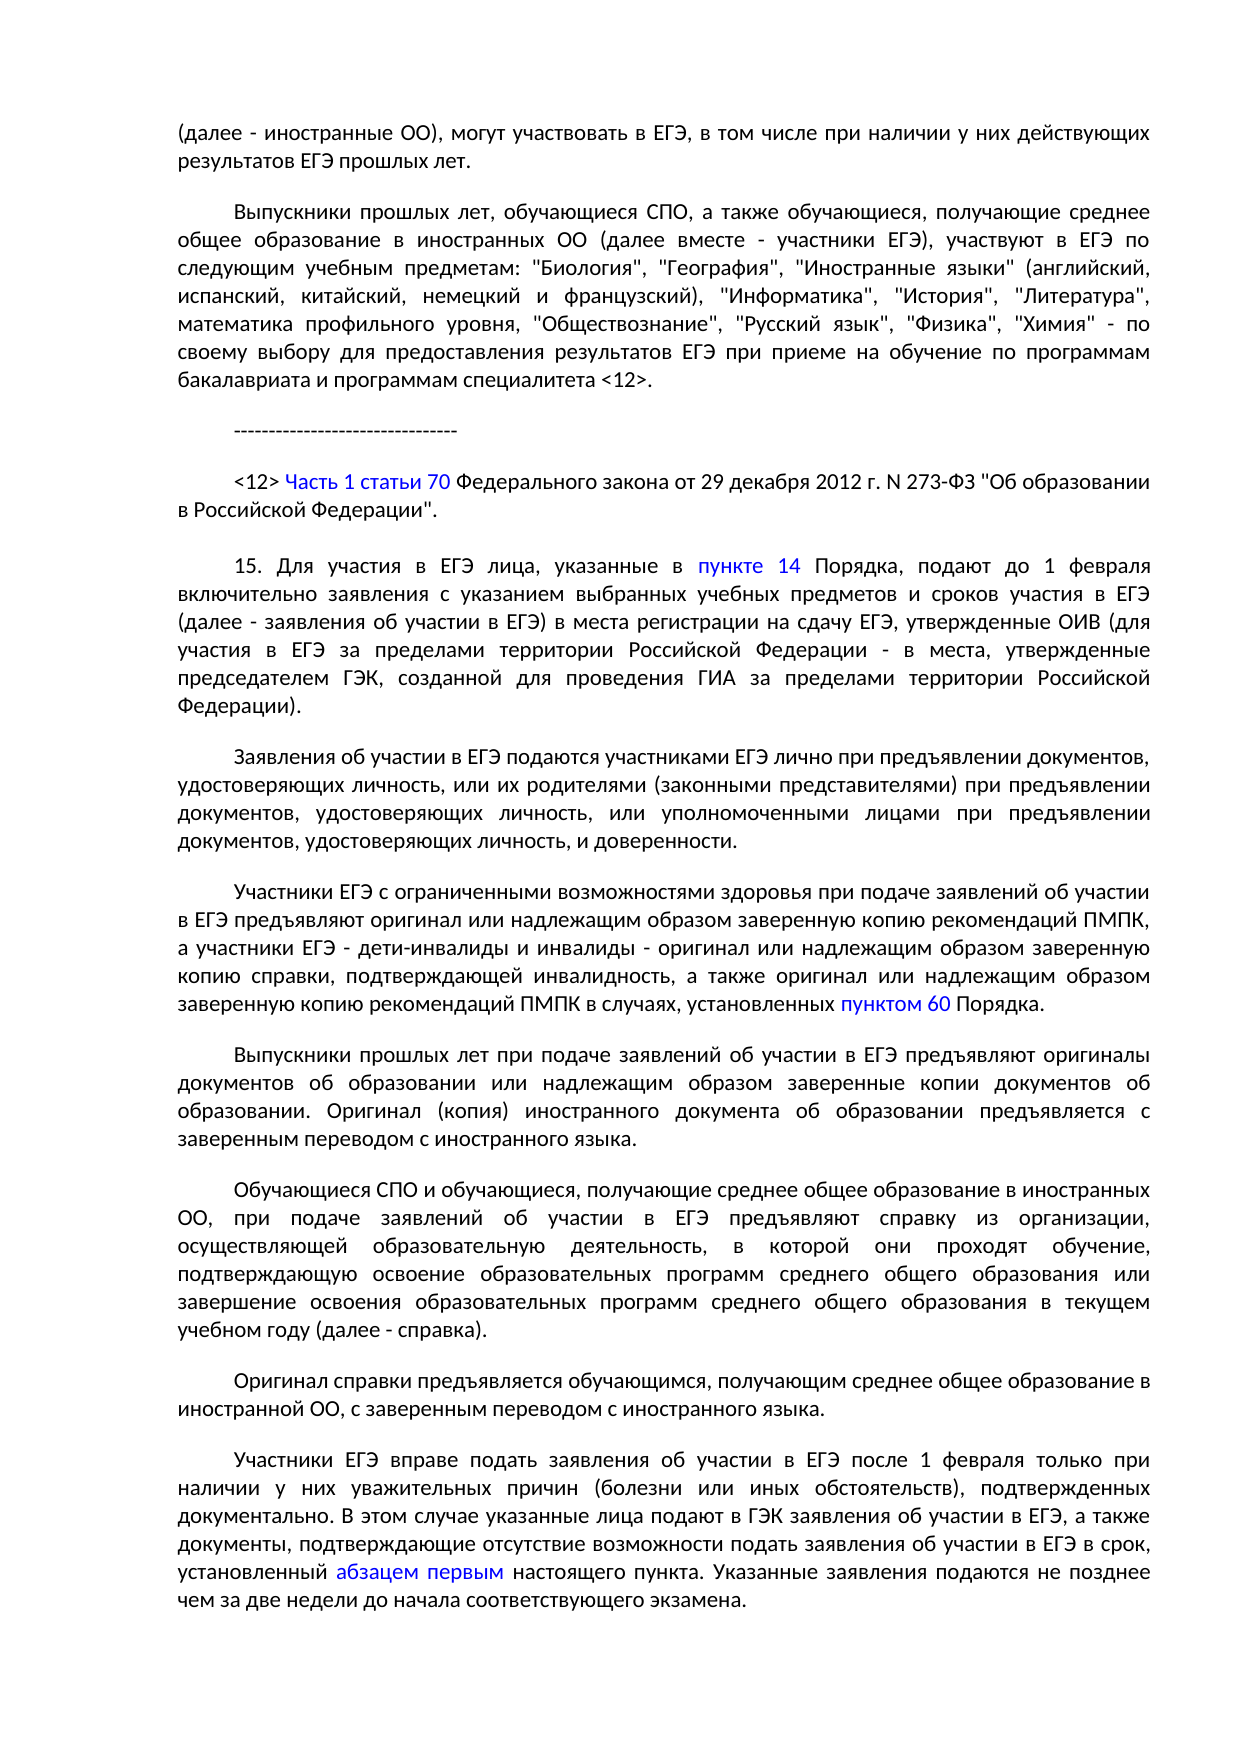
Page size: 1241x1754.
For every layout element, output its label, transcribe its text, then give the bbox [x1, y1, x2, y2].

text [177, 118, 1152, 174]
text Участники ЕГЭ вправе подать заявления об участии в ЕГЭ после 1 февраля только при наличии у них уважительных причин (болезни или иных обстоятельств), подтвержденных документально. В этом случае указанные лица подают в ГЭК заявления об участии в ЕГЭ, а также документы, подтверждающие отсутствие возможности подать заявления об участии в ЕГЭ в срок, установленный абзацем первым настоящего пункта. Указанные заявления подаются не позднее чем за две недели до начала соответствующего экзамена. [177, 1445, 1152, 1613]
text Выпускники прошлых лет при подаче заявлений об участии в ЕГЭ предъявляют оригиналы документов об образовании или надлежащим образом заверенные копии документов об образовании. Оригинал (копия) иностранного документа об образовании предъявляется с заверенным переводом с иностранного языка. [177, 1040, 1152, 1152]
text 15. Для участия в ЕГЭ лица, указанные в пункте 14 Порядка, подают до 1 февраля включительно заявления с указанием выбранных учебных предметов и сроков участия в ЕГЭ (далее - заявления об участии в ЕГЭ) в места регистрации на сдачу ЕГЭ, утвержденные ОИВ (для участия в ЕГЭ за пределами территории Российской Федерации - в места, утвержденные председателем ГЭК, созданной для проведения ГИА за пределами территории Российской Федерации). [177, 551, 1152, 719]
text <12> Часть 1 статьи 70 Федерального закона от 29 декабря 2012 г. N 273-ФЗ "Об образовании в Российской Федерации". [177, 467, 1152, 523]
text Обучающиеся СПО и обучающиеся, получающие среднее общее образование в иностранных ОО, при подаче заявлений об участии в ЕГЭ предъявляют справку из организации, осуществляющей образовательную деятельность, в которой они проходят обучение, подтверждающую освоение образовательных программ среднего общего образования или завершение освоения образовательных программ среднего общего образования в текущем учебном году (далее - справка). [177, 1175, 1152, 1343]
text Заявления об участии в ЕГЭ подаются участниками ЕГЭ лично при предъявлении документов, удостоверяющих личность, или их родителями (законными представителями) при предъявлении документов, удостоверяющих личность, или уполномоченными лицами при предъявлении документов, удостоверяющих личность, и доверенности. [177, 742, 1152, 854]
text Участники ЕГЭ с ограниченными возможностями здоровья при подаче заявлений об участии в ЕГЭ предъявляют оригинал или надлежащим образом заверенную копию рекомендаций ПМПК, а участники ЕГЭ - дети-инвалиды и инвалиды - оригинал или надлежащим образом заверенную копию справки, подтверждающей инвалидность, а также оригинал или надлежащим образом заверенную копию рекомендаций ПМПК в случаях, установленных пунктом 60 Порядка. [177, 877, 1152, 1017]
text Выпускники прошлых лет, обучающиеся СПО, а также обучающиеся, получающие среднее общее образование в иностранных ОО (далее вместе - участники ЕГЭ), участвуют в ЕГЭ по следующим учебным предметам: "Биология", "География", "Иностранные языки" (английский, испанский, китайский, немецкий и французский), "Информатика", "История", "Литература", математика профильного уровня, "Обществознание", "Русский язык", "Физика", "Химия" - по своему выбору для предоставления результатов ЕГЭ при приеме на обучение по программам бакалавриата и программам специалитета <12>. [177, 197, 1152, 393]
text -------------------------------- [177, 416, 1152, 444]
text Оригинал справки предъявляется обучающимся, получающим среднее общее образование в иностранной ОО, с заверенным переводом с иностранного языка. [177, 1366, 1152, 1422]
